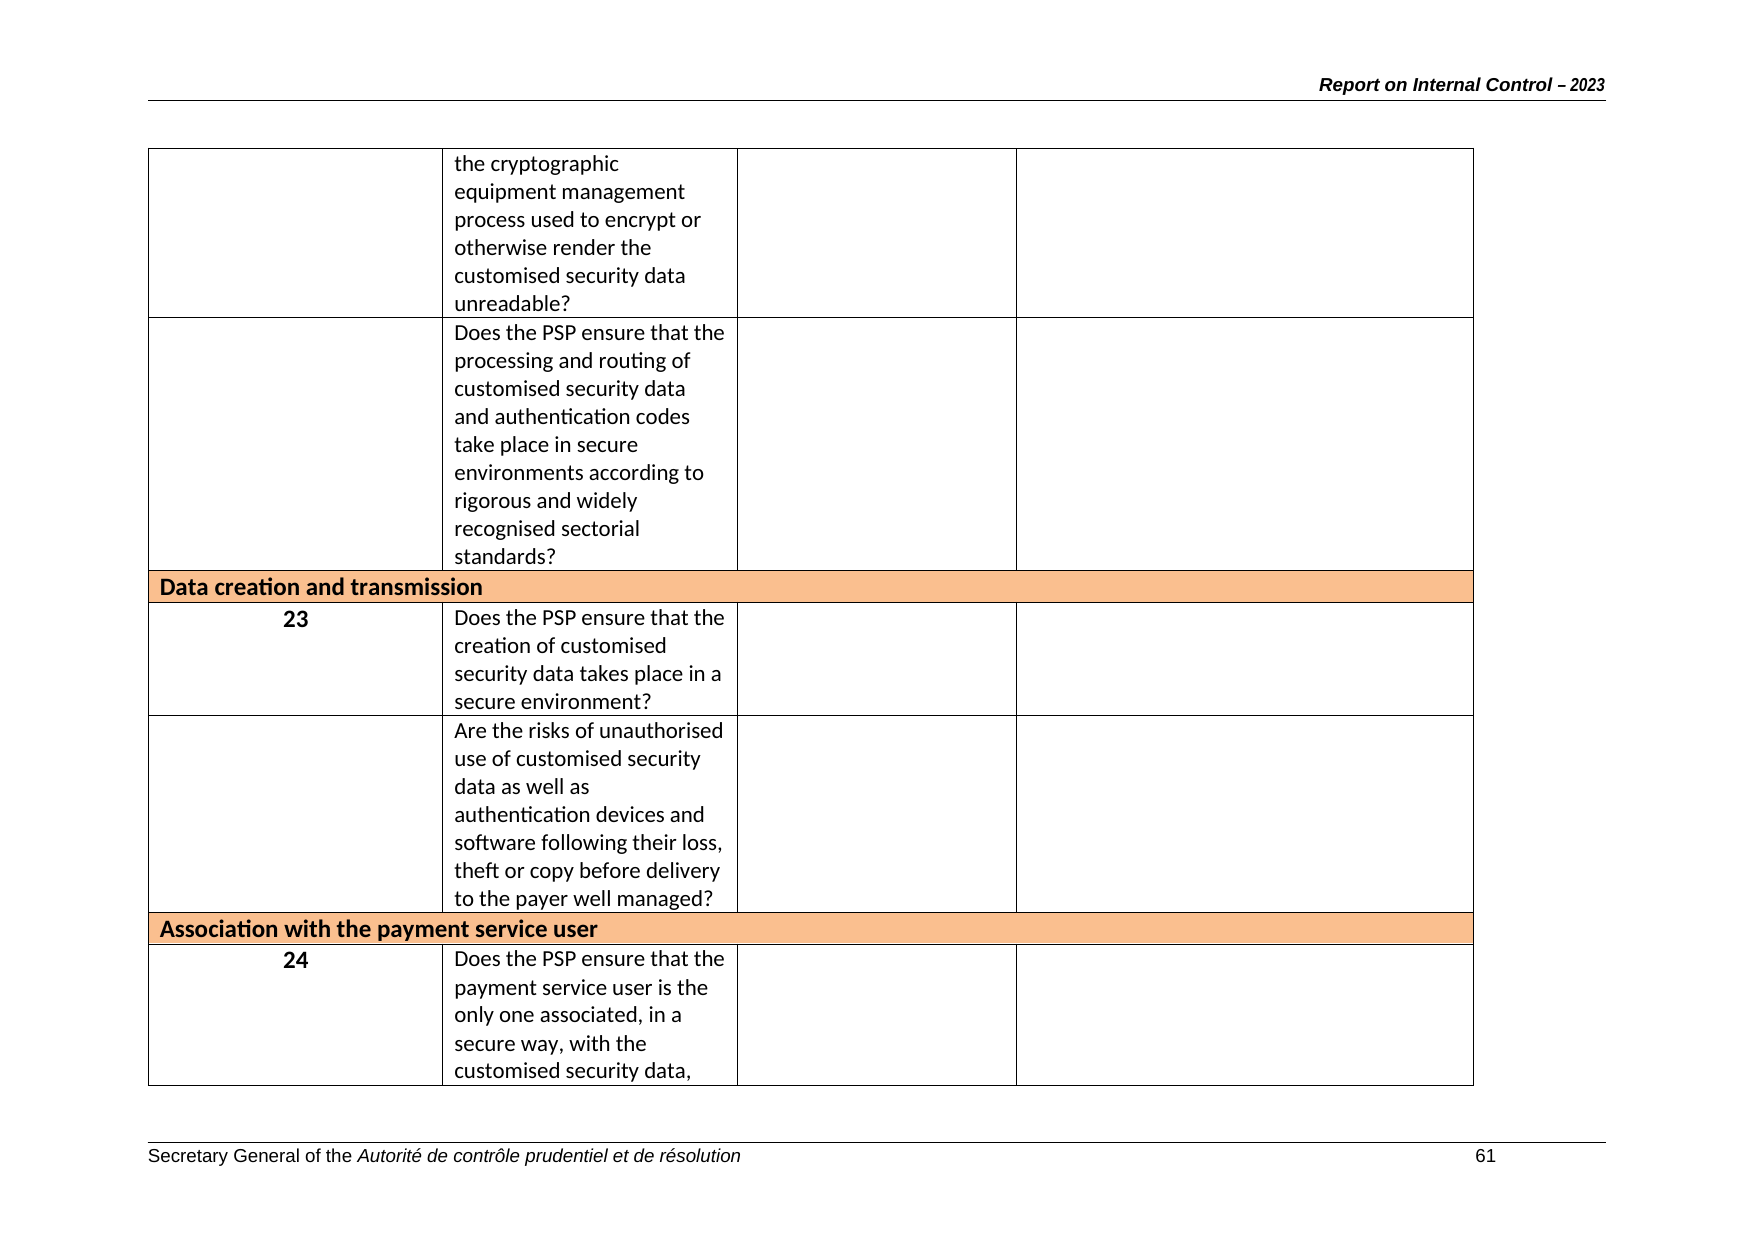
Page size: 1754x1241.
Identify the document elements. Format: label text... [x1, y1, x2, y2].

table_cell [738, 945, 1016, 1085]
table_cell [443, 149, 737, 317]
table_cell [1017, 945, 1473, 1085]
table_cell [149, 149, 442, 317]
table_cell [1017, 603, 1473, 715]
table_cell Association with the payment service user [149, 913, 1473, 943]
table_cell [149, 716, 442, 912]
table_cell Are the risks of unauthorised use of customised security data as well as authentication devices and software following their loss, theft or copy before delivery to the payer well managed? [443, 716, 737, 912]
table_cell 23 [149, 603, 442, 715]
table_cell Does the PSP ensure that the creation of customised security data takes place in a secure environment? [443, 603, 737, 715]
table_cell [443, 945, 737, 1085]
table_cell [1017, 149, 1473, 317]
table_cell Does the PSP ensure that the processing and routing of customised security data and authentication codes take place in secure environments according to rigorous and widely recognised sectorial standards? [443, 318, 737, 570]
table_cell [1017, 716, 1473, 912]
table_cell Data creation and transmission [149, 571, 1473, 602]
table_cell [738, 149, 1016, 317]
table_cell [149, 318, 442, 570]
table_cell [738, 318, 1016, 570]
table_cell 24 [149, 945, 442, 1085]
table_cell [1017, 318, 1473, 570]
table_cell [738, 603, 1016, 715]
table_cell [738, 716, 1016, 912]
